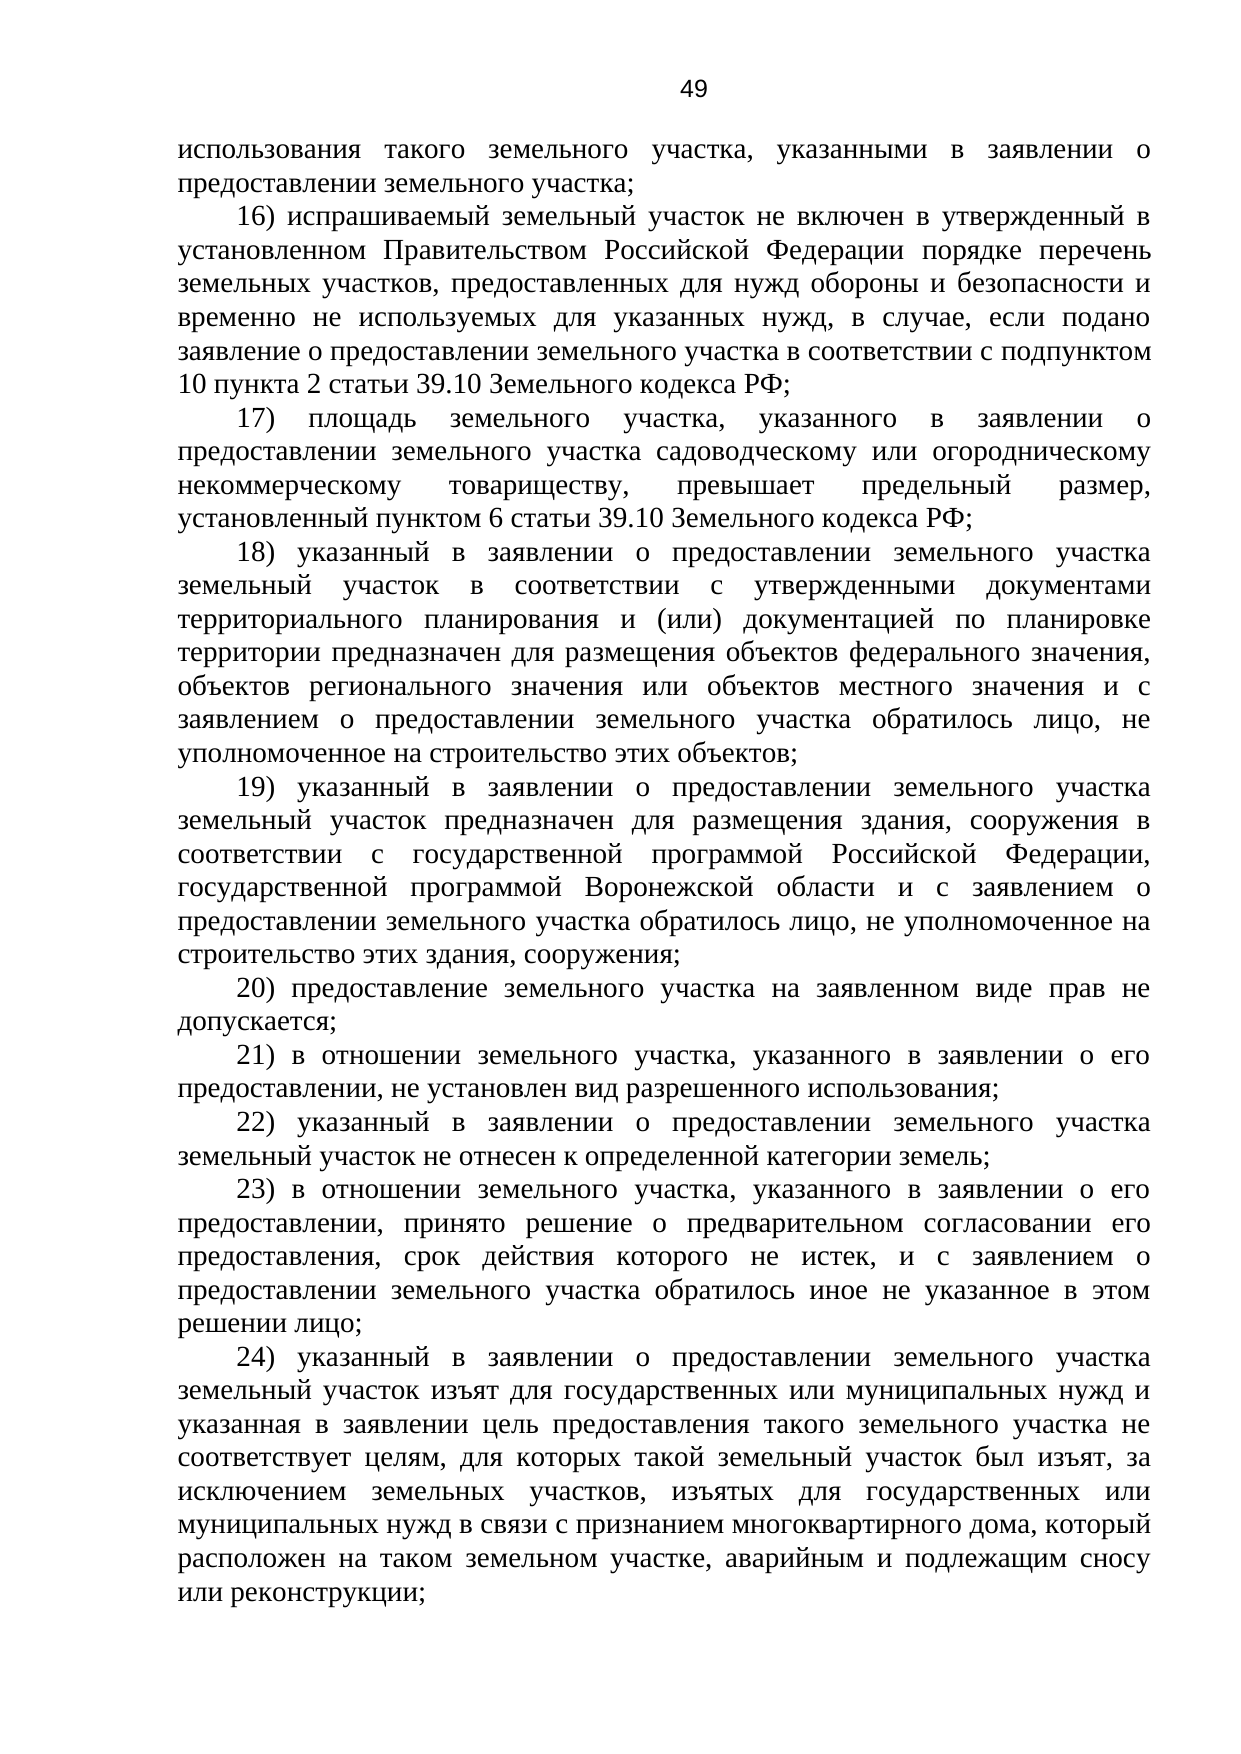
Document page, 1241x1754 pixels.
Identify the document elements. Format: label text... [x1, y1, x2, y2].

text 20) предоставление земельного участка на заявленном виде прав не допускается; [177, 970, 1152, 1037]
text 16) испрашиваемый земельный участок не включен в утвержденный в установленном Правительством Российской Федерации порядке перечень земельных участков, предоставленных для нужд обороны и безопасности и временно не используемых для указанных нужд, в случае, если подано заявление о предоставлении земельного участка в соответствии с подпунктом 10 пункта 2 статьи 39.10 Земельного кодекса РФ; [177, 198, 1152, 400]
text 19) указанный в заявлении о предоставлении земельного участка земельный участок предназначен для размещения здания, сооружения в соответствии с государственной программой Российской Федерации, государственной программой Воронежской области и с заявлением о предоставлении земельного участка обратилось лицо, не уполномоченное на строительство этих здания, сооружения; [177, 769, 1152, 970]
text 21) в отношении земельного участка, указанного в заявлении о его предоставлении, не установлен вид разрешенного использования; [177, 1037, 1152, 1104]
text 22) указанный в заявлении о предоставлении земельного участка земельный участок не отнесен к определенной категории земель; [177, 1104, 1152, 1171]
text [177, 131, 1152, 198]
text 17) площадь земельного участка, указанного в заявлении о предоставлении земельного участка садоводческому или огородническому некоммерческому товариществу, превышает предельный размер, установленный пунктом 6 статьи 39.10 Земельного кодекса РФ; [177, 400, 1152, 534]
text 18) указанный в заявлении о предоставлении земельного участка земельный участок в соответствии с утвержденными документами территориального планирования и (или) документацией по планировке территории предназначен для размещения объектов федерального значения, объектов регионального значения или объектов местного значения и с заявлением о предоставлении земельного участка обратилось лицо, не уполномоченное на строительство этих объектов; [177, 534, 1152, 769]
text 23) в отношении земельного участка, указанного в заявлении о его предоставлении, принято решение о предварительном согласовании его предоставления, срок действия которого не истек, и с заявлением о предоставлении земельного участка обратилось иное не указанное в этом решении лицо; [177, 1171, 1152, 1339]
text 24) указанный в заявлении о предоставлении земельного участка земельный участок изъят для государственных или муниципальных нужд и указанная в заявлении цель предоставления такого земельного участка не соответствует целям, для которых такой земельный участок был изъят, за исключением земельных участков, изъятых для государственных или муниципальных нужд в связи с признанием многоквартирного дома, который расположен на таком земельном участке, аварийным и подлежащим сносу или реконструкции; [177, 1339, 1152, 1607]
